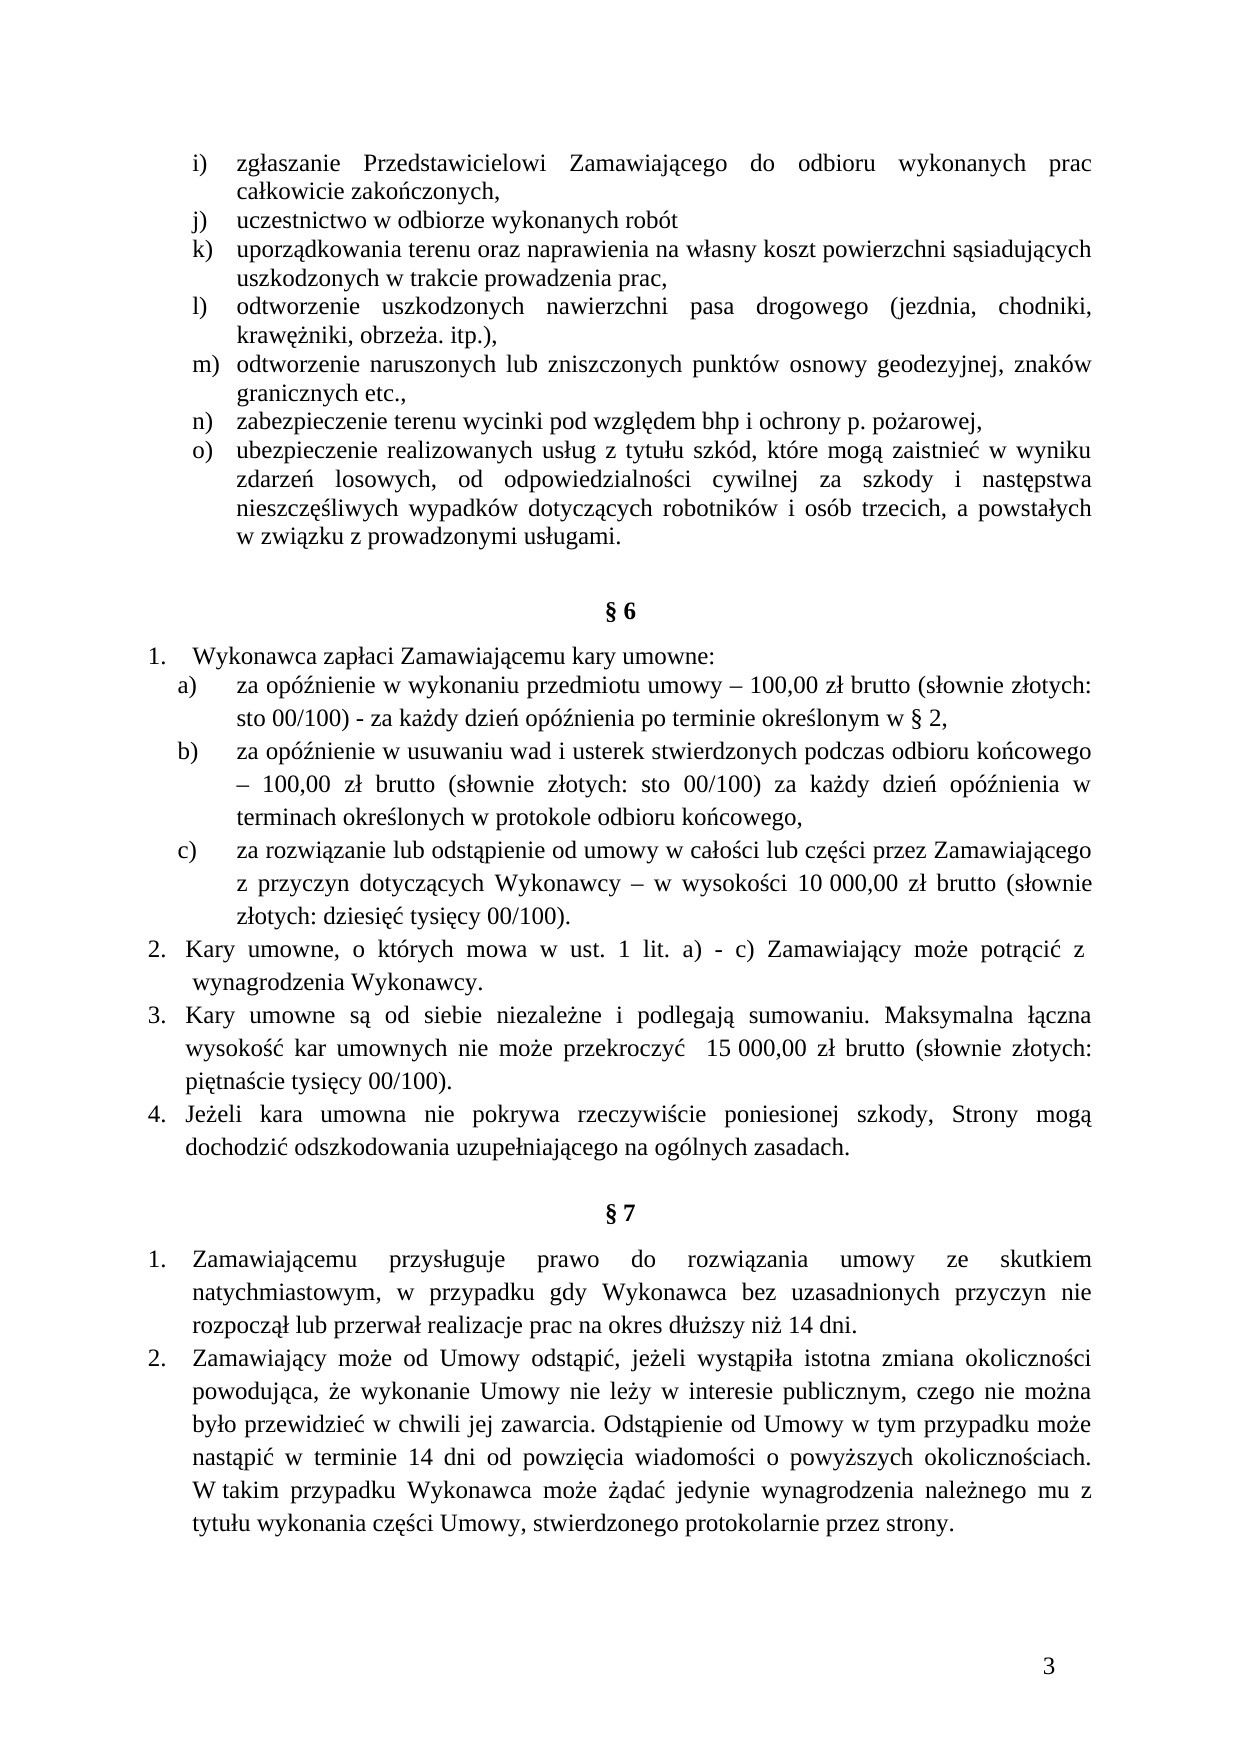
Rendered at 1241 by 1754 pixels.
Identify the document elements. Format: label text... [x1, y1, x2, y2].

list za opóźnienie w usuwaniu wad i usterek stwierdzonych podczas odbioru końcowego – 100,00 zł brutto (słownie złotych: sto 00/100) za każdy dzień opóźnienia w terminach określonych w protokole odbioru końcowego, [177, 736, 1092, 831]
list zabezpieczenie terenu wycinki pod względem bhp i ochrony p. pożarowej, [192, 406, 1092, 435]
list ubezpieczenie realizowanych usług z tytułu szkód, które mogą zaistnieć w wyniku zdarzeń losowych, od odpowiedzialności cywilnej za szkody i następstwa nieszczęśliwych wypadków dotyczących robotników i osób trzecich, a powstałych w związku z prowadzonymi usługami. [192, 435, 1092, 550]
text § 6 [148, 596, 1092, 624]
list za opóźnienie w wykonaniu przedmiotu umowy – 100,00 zł brutto (słownie złotych: sto 00/100) - za każdy dzień opóźnienia po terminie określonym w § 2, [177, 670, 1092, 732]
list za rozwiązanie lub odstąpienie od umowy w całości lub części przez Zamawiającego z przyczyn dotyczących Wykonawcy – w wysokości 10 000,00 zł brutto (słownie złotych: dziesięć tysięcy 00/100). [177, 835, 1092, 930]
list Zamawiający może od Umowy odstąpić, jeżeli wystąpiła istotna zmiana okoliczności powodująca, że wykonanie Umowy nie leży w interesie publicznym, czego nie można było przewidzieć w chwili jej zawarcia. Odstąpienie od Umowy w tym przypadku może nastąpić w terminie 14 dni od powzięcia wiadomości o powyższych okolicznościach. W takim przypadku Wykonawca może żądać jedynie wynagrodzenia należnego mu z tytułu wykonania części Umowy, stwierdzonego protokolarnie przez strony. [148, 1343, 1092, 1537]
list Wykonawca zapłaci Zamawiającemu kary umowne: [148, 641, 1092, 670]
text § 7 [148, 1198, 1092, 1227]
list uporządkowania terenu oraz naprawienia na własny koszt powierzchni sąsiadujących uszkodzonych w trakcie prowadzenia prac, [192, 234, 1092, 291]
list Jeżeli kara umowna nie pokrywa rzeczywiście poniesionej szkody, Strony mogą dochodzić odszkodowania uzupełniającego na ogólnych zasadach. [148, 1099, 1092, 1161]
list zgłaszanie Przedstawicielowi Zamawiającego do odbioru wykonanych prac całkowicie zakończonych, [192, 148, 1092, 205]
list Kary umowne, o których mowa w ust. 1 lit. a) - c) Zamawiający może potrącić z wynagrodzenia Wykonawcy. [148, 934, 1092, 996]
list odtworzenie naruszonych lub zniszczonych punktów osnowy geodezyjnej, znaków granicznych etc., [192, 349, 1092, 406]
list Kary umowne są od siebie niezależne i podlegają sumowaniu. Maksymalna łączna wysokość kar umownych nie może przekroczyć 15 000,00 zł brutto (słownie złotych: piętnaście tysięcy 00/100). [148, 1000, 1092, 1095]
list Zamawiającemu przysługuje prawo do rozwiązania umowy ze skutkiem natychmiastowym, w przypadku gdy Wykonawca bez uzasadnionych przyczyn nie rozpoczął lub przerwał realizacje prac na okres dłuższy niż 14 dni. [148, 1244, 1092, 1339]
list odtworzenie uszkodzonych nawierzchni pasa drogowego (jezdnia, chodniki, krawężniki, obrzeża. itp.), [192, 291, 1092, 349]
list uczestnictwo w odbiorze wykonanych robót [192, 205, 1092, 234]
